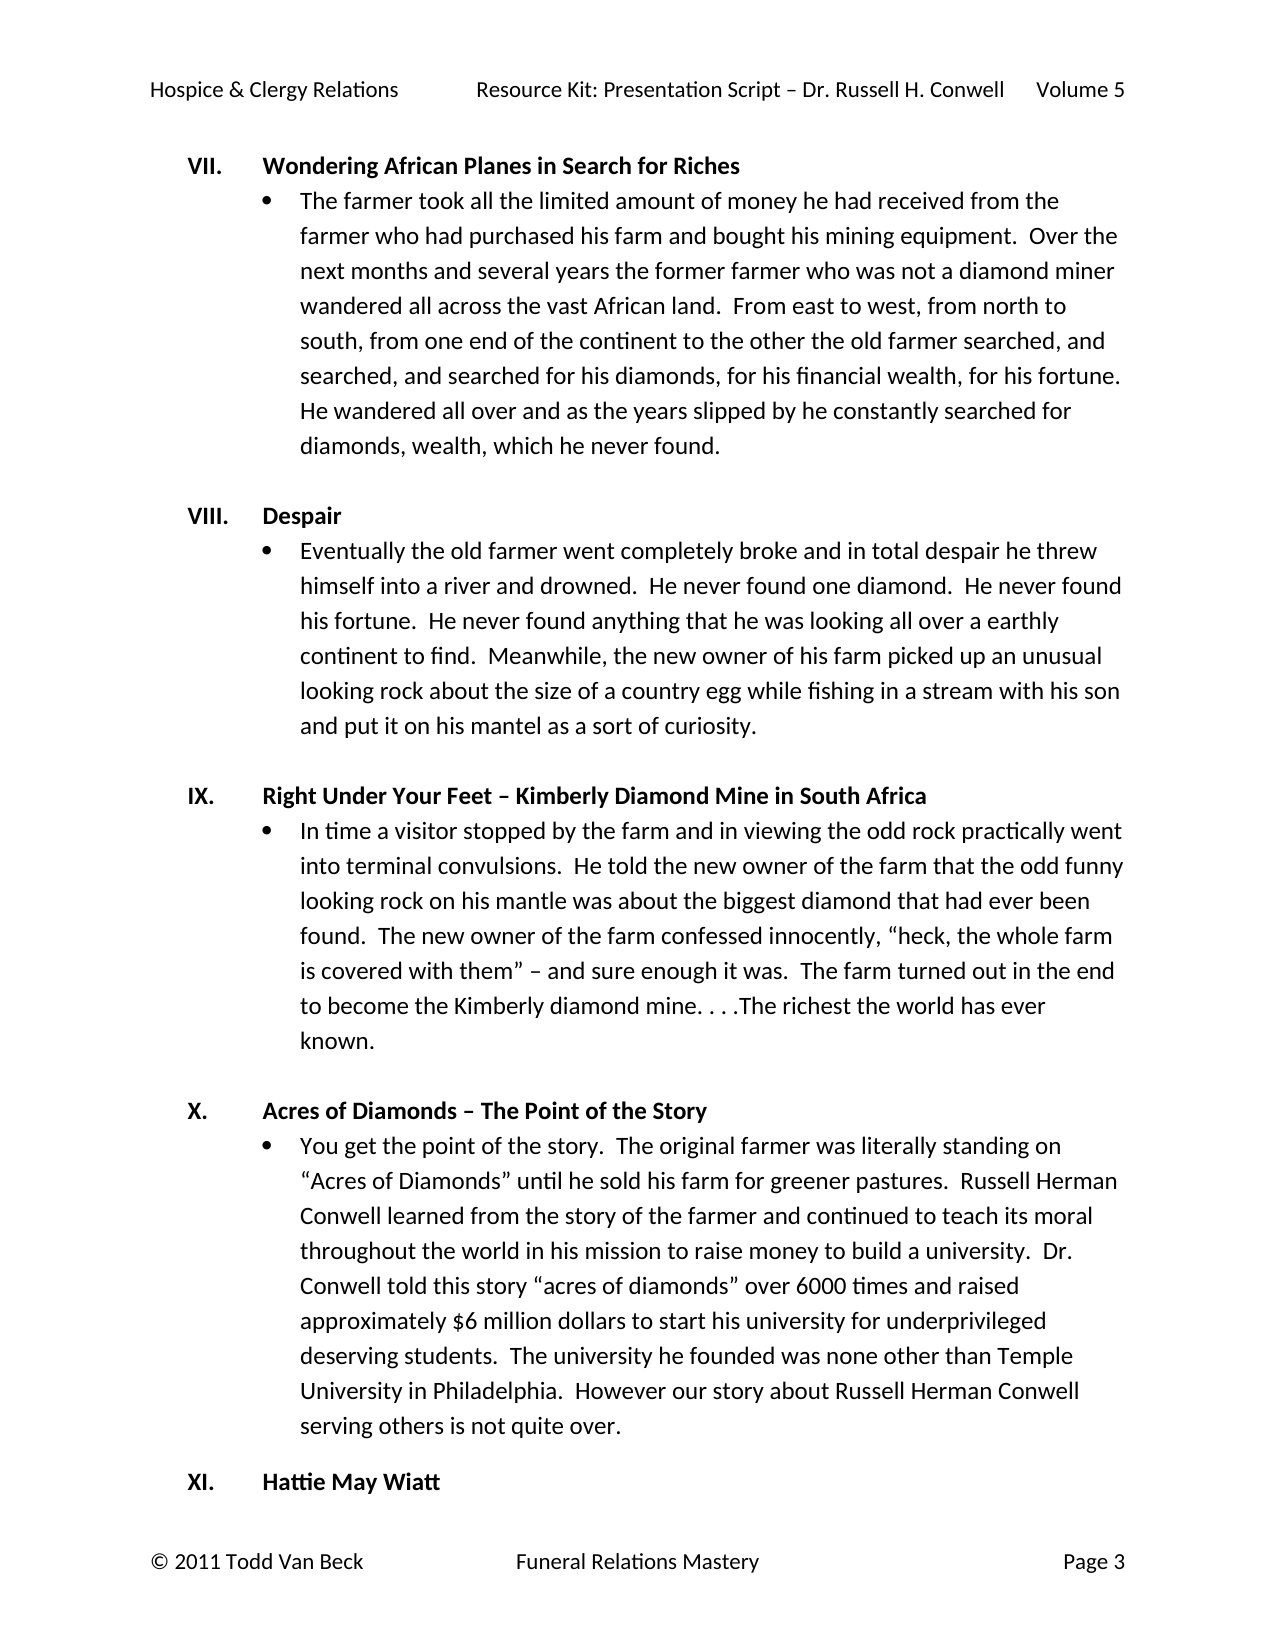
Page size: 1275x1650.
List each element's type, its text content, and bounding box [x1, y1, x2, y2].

list Right Under Your Feet – Kimberly Diamond Mine in South Africa [187, 780, 1125, 811]
list Wondering African Planes in Search for Riches [187, 150, 1125, 181]
list In time a visitor stopped by the farm and in viewing the odd rock practically went into terminal convulsions. He told the new owner of the farm that the odd funny looking rock on his mantle was about the biggest diamond that had ever been found. The new owner of the farm confessed innocently, “heck, the whole farm is covered with them” – and sure enough it was. The farm turned out in the end to become the Kimberly diamond mine. . . .The richest the world has ever known. [262, 815, 1125, 1056]
list Acres of Diamonds – The Point of the Story [187, 1095, 1125, 1126]
list Eventually the old farmer went completely broke and in total despair he threw himself into a river and drowned. He never found one diamond. He never found his fortune. He never found anything that he was looking all over a earthly continent to find. Meanwhile, the new owner of his farm picked up an unusual looking rock about the size of a country egg while fishing in a stream with his son and put it on his mantel as a sort of curiosity. [262, 535, 1125, 741]
list Hattie May Wiatt [187, 1466, 1125, 1496]
list Despair [187, 500, 1125, 531]
list You get the point of the story. The original farmer was literally standing on “Acres of Diamonds” until he sold his farm for greener pastures. Russell Herman Conwell learned from the story of the farmer and continued to teach its moral throughout the world in his mission to raise money to build a university. Dr. Conwell told this story “acres of diamonds” over 6000 times and raised approximately $6 million dollars to start his university for underprivileged deserving students. The university he founded was none other than Temple University in Philadelphia. However our story about Russell Herman Conwell serving others is not quite over. [262, 1130, 1125, 1441]
list The farmer took all the limited amount of money he had received from the farmer who had purchased his farm and bought his mining equipment. Over the next months and several years the former farmer who was not a diamond miner wandered all across the vast African land. From east to west, from north to south, from one end of the continent to the other the old farmer searched, and searched, and searched for his diamonds, for his financial wealth, for his fortune. He wandered all over and as the years slipped by he constantly searched for diamonds, wealth, which he never found. [262, 185, 1125, 461]
